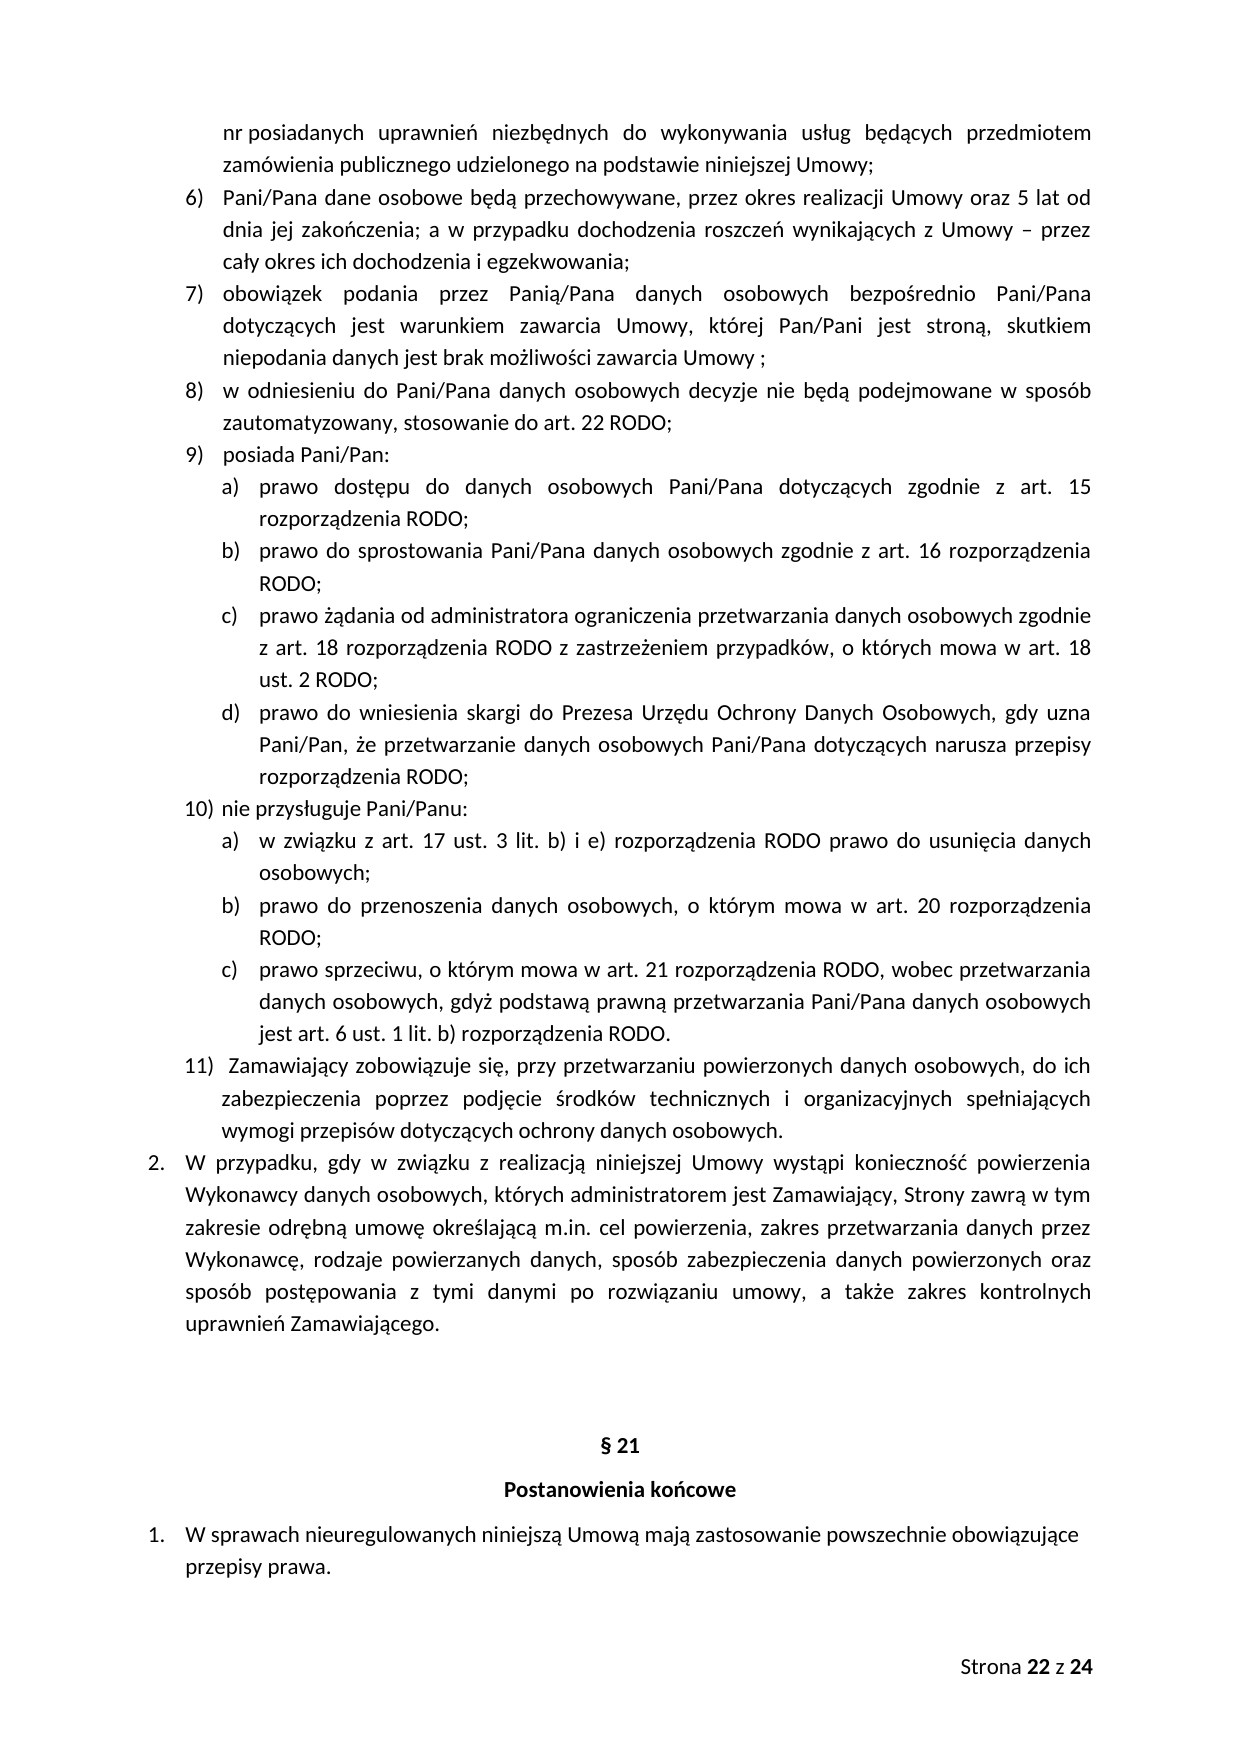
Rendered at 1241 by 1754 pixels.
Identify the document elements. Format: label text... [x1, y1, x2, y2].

list W przypadku, gdy w związku z realizacją niniejszej Umowy wystąpi konieczność powierzenia Wykonawcy danych osobowych, których administratorem jest Zamawiający, Strony zawrą w tym zakresie odrębną umowę określającą m.in. cel powierzenia, zakres przetwarzania danych przez Wykonawcę, rodzaje powierzanych danych, sposób zabezpieczenia danych powierzonych oraz sposób postępowania z tymi danymi po rozwiązaniu umowy, a także zakres kontrolnych uprawnień Zamawiającego. [148, 1148, 1093, 1337]
text § 21 [148, 1431, 1093, 1459]
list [185, 118, 1093, 178]
list prawo do sprostowania Pani/Pana danych osobowych zgodnie z art. 16 rozporządzenia RODO; [221, 537, 1093, 597]
list w odniesieniu do Pani/Pana danych osobowych decyzje nie będą podejmowane w sposób zautomatyzowany, stosowanie do art. 22 RODO; [185, 376, 1093, 436]
list W sprawach nieuregulowanych niniejszą Umową mają zastosowanie powszechnie obowiązujące przepisy prawa. [148, 1520, 1093, 1580]
list obowiązek podania przez Panią/Pana danych osobowych bezpośrednio Pani/Pana dotyczących jest warunkiem zawarcia Umowy, której Pan/Pani jest stroną, skutkiem niepodania danych jest brak możliwości zawarcia Umowy ; [185, 279, 1093, 372]
list w związku z art. 17 ust. 3 lit. b) i e) rozporządzenia RODO prawo do usunięcia danych osobowych; [221, 826, 1093, 887]
list prawo sprzeciwu, o którym mowa w art. 21 rozporządzenia RODO, wobec przetwarzania danych osobowych, gdyż podstawą prawną przetwarzania Pani/Pana danych osobowych jest art. 6 ust. 1 lit. b) rozporządzenia RODO. [221, 955, 1093, 1047]
text Postanowienia końcowe [148, 1475, 1093, 1503]
list prawo dostępu do danych osobowych Pani/Pana dotyczących zgodnie z art. 15 rozporządzenia RODO; [221, 472, 1093, 532]
list nie przysługuje Pani/Panu: [184, 794, 1093, 822]
list prawo żądania od administratora ograniczenia przetwarzania danych osobowych zgodnie z art. 18 rozporządzenia RODO z zastrzeżeniem przypadków, o których mowa w art. 18 ust. 2 RODO; [221, 601, 1093, 693]
list Pani/Pana dane osobowe będą przechowywane, przez okres realizacji Umowy oraz 5 lat od dnia jej zakończenia; a w przypadku dochodzenia roszczeń wynikających z Umowy – przez cały okres ich dochodzenia i egzekwowania; [185, 183, 1093, 275]
list Zamawiający zobowiązuje się, przy przetwarzaniu powierzonych danych osobowych, do ich zabezpieczenia poprzez podjęcie środków technicznych i organizacyjnych spełniających wymogi przepisów dotyczących ochrony danych osobowych. [184, 1052, 1093, 1144]
list posiada Pani/Pan: [185, 440, 1093, 468]
list prawo do wniesienia skargi do Prezesa Urzędu Ochrony Danych Osobowych, gdy uzna Pani/Pan, że przetwarzanie danych osobowych Pani/Pana dotyczących narusza przepisy rozporządzenia RODO; [221, 698, 1093, 790]
list prawo do przenoszenia danych osobowych, o którym mowa w art. 20 rozporządzenia RODO; [221, 891, 1093, 951]
